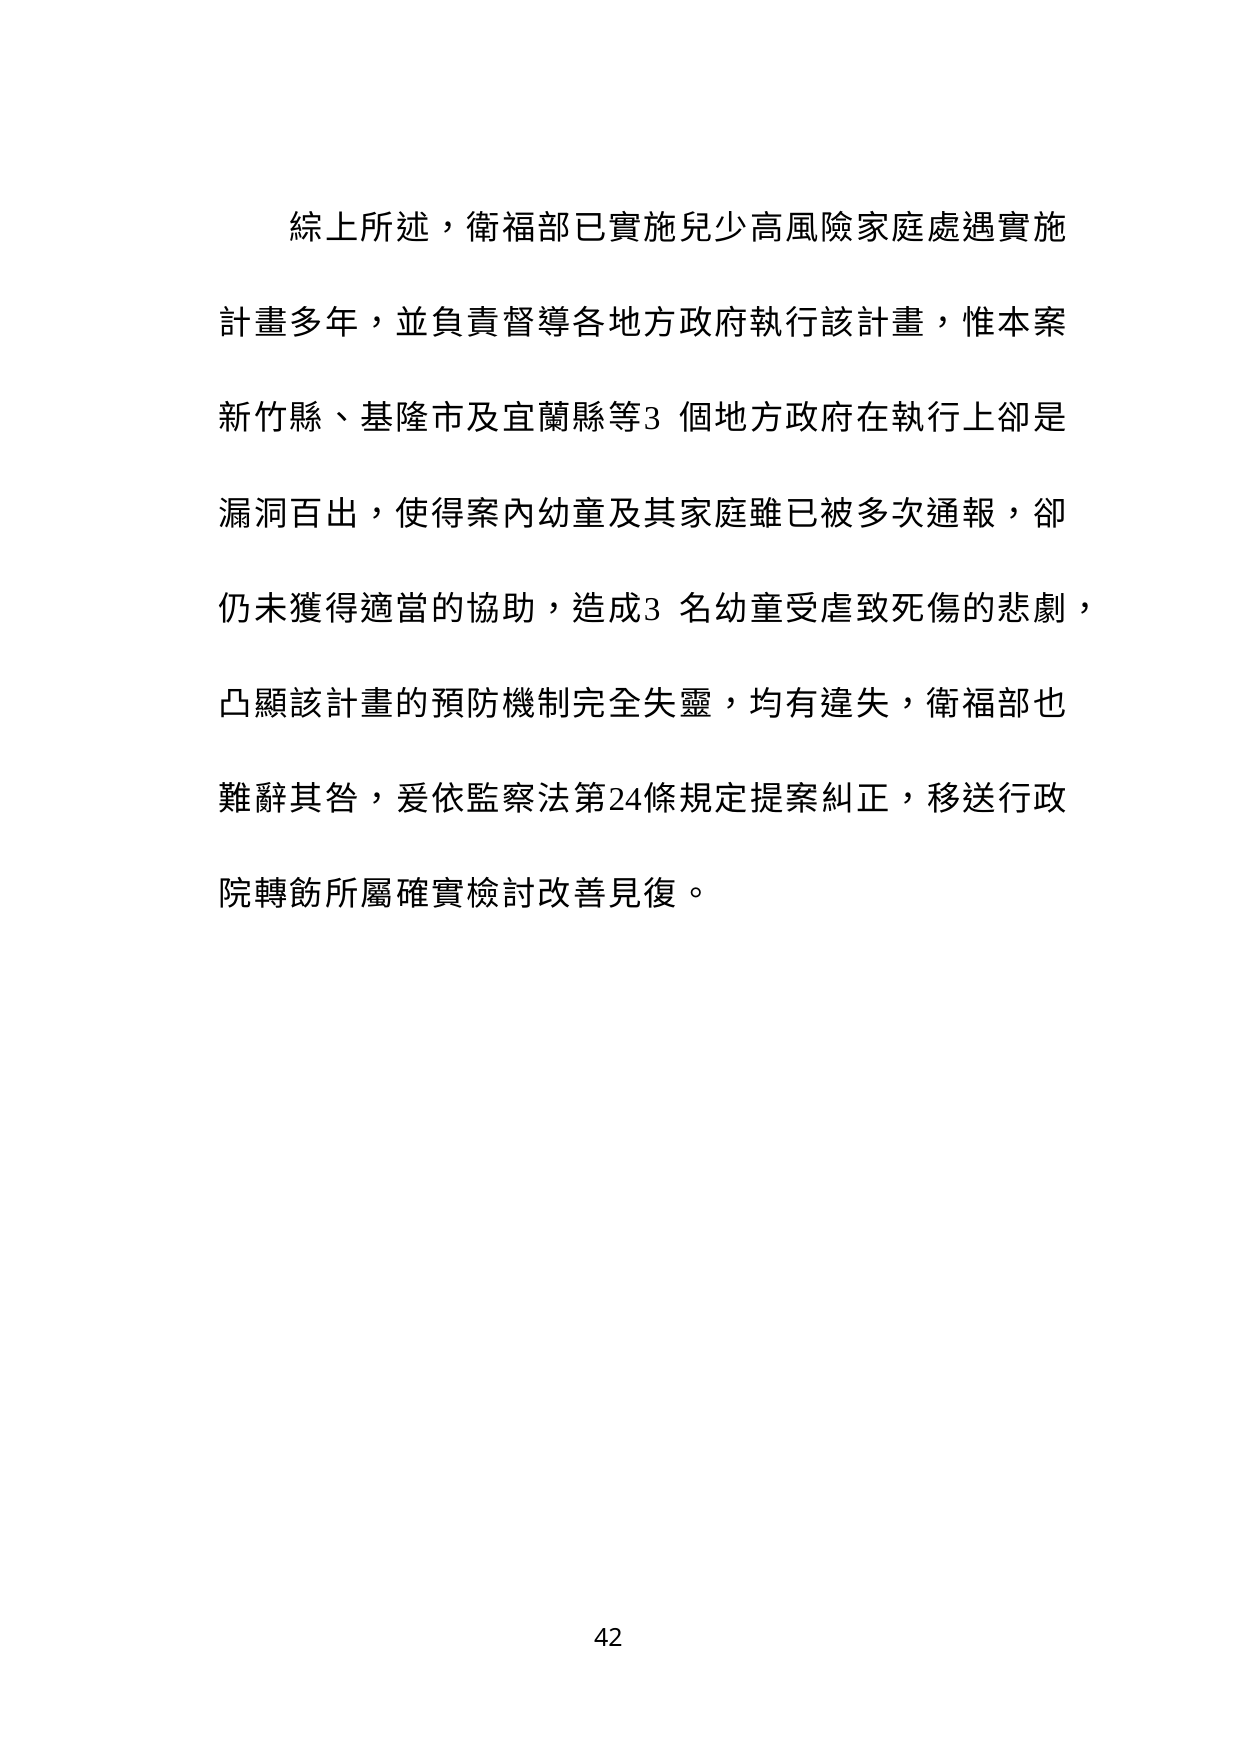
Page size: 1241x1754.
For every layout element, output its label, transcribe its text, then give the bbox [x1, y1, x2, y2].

text 綜上所述，衛福部已實施兒少高風險家庭處遇實施計畫多年，並負責督導各地方政府執行該計畫，惟本案新竹縣、基隆市及宜蘭縣等3個地方政府在執行上卻是漏洞百出，使得案內幼童及其家庭雖已被多次通報，卻仍未獲得適當的協助，造成3名幼童受虐致死傷的悲劇，凸顯該計畫的預防機制完全失靈，均有違失，衛福部也難辭其咎，爰依監察法第24條規定提案糾正，移送行政院轉飭所屬確實檢討改善見復。 [219, 177, 1069, 939]
